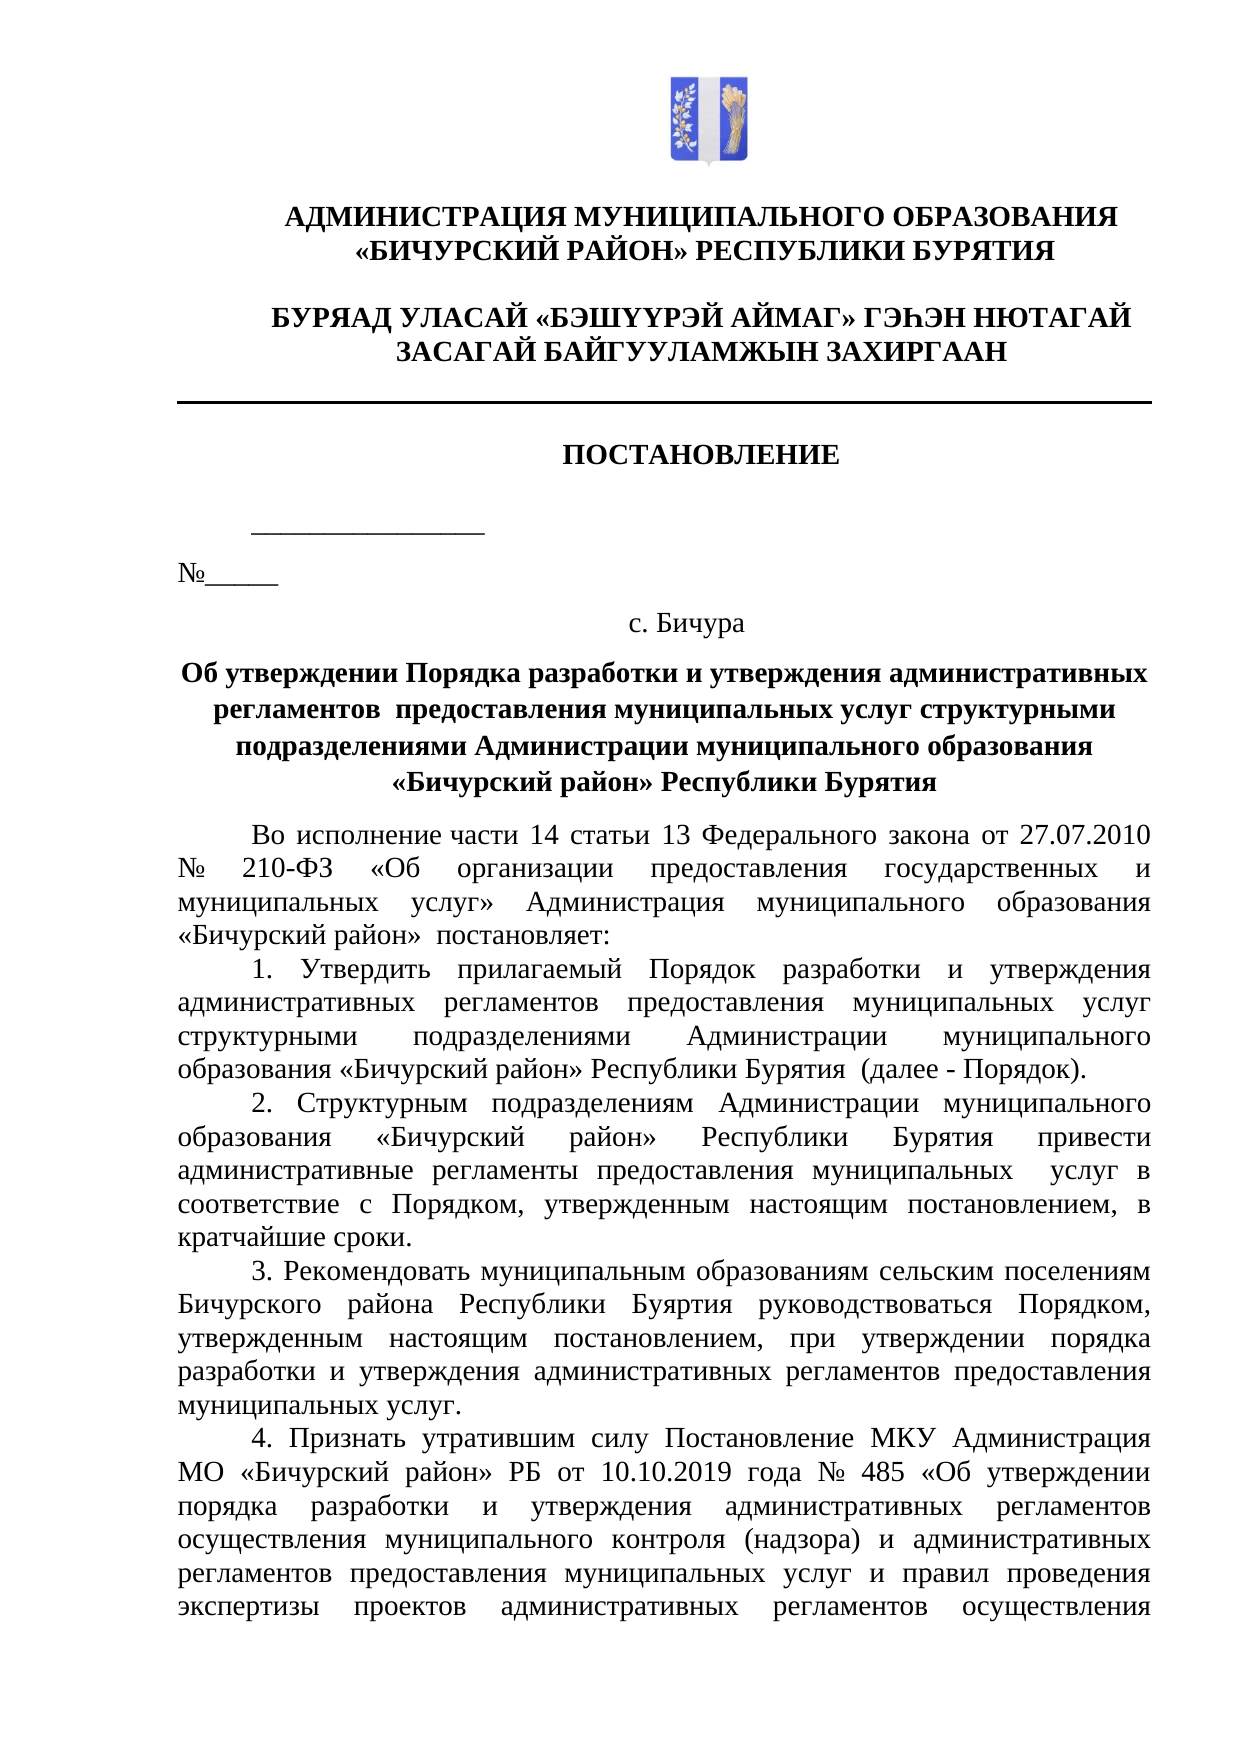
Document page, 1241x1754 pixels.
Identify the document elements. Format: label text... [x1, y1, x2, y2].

text АДМИНИСТРАЦИЯ МУНИЦИПАЛЬНОГО ОБРАЗОВАНИЯ [177, 199, 1152, 233]
picture [654, 44, 763, 200]
text 2. Структурным подразделениям Администрации муниципального образования «Бичурский район» Республики Бурятия привести административные регламенты предоставления муниципальных услуг в соответствие с Порядком, утвержденным настоящим постановлением, в кратчайшие сроки. [177, 1085, 1152, 1253]
text 3. Рекомендовать муниципальным образованиям сельским поселениям Бичурского района Республики Буяртия руководствоваться Порядком, утвержденным настоящим постановлением, при утверждении порядка разработки и утверждения административных регламентов предоставления муниципальных услуг. [177, 1253, 1152, 1421]
text Во исполнение части 14 статьи 13 Федерального закона от 27.07.2010 № 210-ФЗ «Об организации предоставления государственных и муниципальных услуг» Администрация муниципального образования «Бичурский район» постановляет: [177, 817, 1152, 951]
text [177, 1421, 1152, 1622]
text БУРЯАД УЛАСАЙ «БЭШҮҮРЭЙ АЙМАГ» ГЭҺЭН НЮТАГАЙ [177, 300, 1152, 334]
text Об утверждении Порядка разработки и утверждения административных регламентов предоставления муниципальных услуг структурными подразделениями Администрации муниципального образования «Бичурский район» Республики Бурятия [177, 656, 1152, 797]
text ________________ №_____ [177, 504, 1152, 588]
text ЗАСАГАЙ БАЙГУУЛАМЖЫН ЗАХИРГААН [177, 334, 1152, 367]
text 1. Утвердить прилагаемый Порядок разработки и утверждения административных регламентов предоставления муниципальных услуг структурными подразделениями Администрации муниципального образования «Бичурский район» Республики Бурятия (далее - Порядок). [177, 951, 1152, 1085]
text ПОСТАНОВЛЕНИЕ [177, 437, 1152, 471]
text с. Бичура [177, 605, 1122, 639]
text «БИЧУРСКИЙ РАЙОН» РЕСПУБЛИКИ БУРЯТИЯ [177, 233, 1152, 267]
